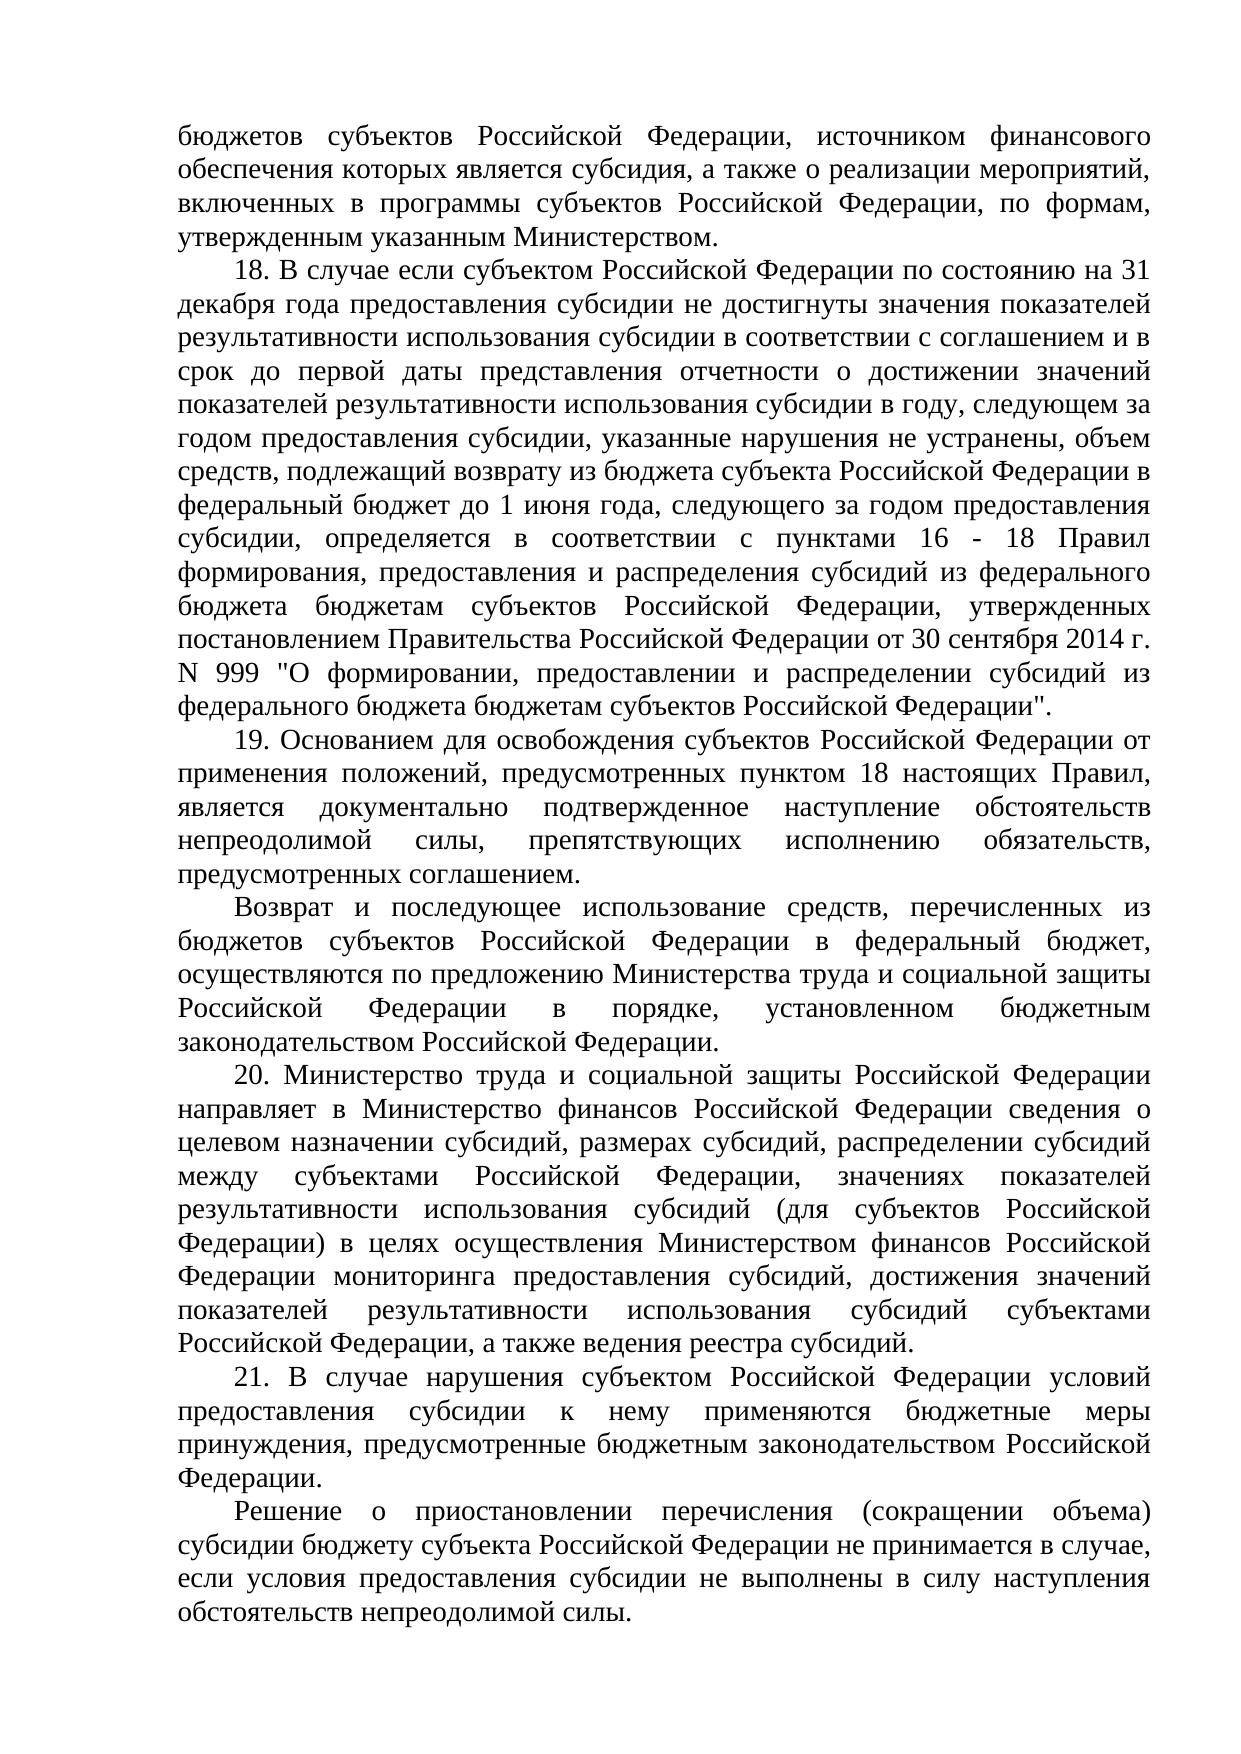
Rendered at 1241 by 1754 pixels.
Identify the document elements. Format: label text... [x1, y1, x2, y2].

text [177, 118, 1152, 252]
text 18. В случае если субъектом Российской Федерации по состоянию на 31 декабря года предоставления субсидии не достигнуты значения показателей результативности использования субсидии в соответствии с соглашением и в срок до первой даты представления отчетности о достижении значений показателей результативности использования субсидии в году, следующем за годом предоставления субсидии, указанные нарушения не устранены, объем средств, подлежащий возврату из бюджета субъекта Российской Федерации в федеральный бюджет до 1 июня года, следующего за годом предоставления субсидии, определяется в соответствии с пунктами 16 - 18 Правил формирования, предоставления и распределения субсидий из федерального бюджета бюджетам субъектов Российской Федерации, утвержденных постановлением Правительства Российской Федерации от 30 сентября 2014 г. N 999 "О формировании, предоставлении и распределении субсидий из федерального бюджета бюджетам субъектов Российской Федерации". [177, 252, 1152, 722]
text Возврат и последующее использование средств, перечисленных из бюджетов субъектов Российской Федерации в федеральный бюджет, осуществляются по предложению Министерства труда и социальной защиты Российской Федерации в порядке, установленном бюджетным законодательством Российской Федерации. [177, 889, 1152, 1057]
text Решение о приостановлении перечисления (сокращении объема) субсидии бюджету субъекта Российской Федерации не принимается в случае, если условия предоставления субсидии не выполнены в силу наступления обстоятельств непреодолимой силы. [177, 1493, 1152, 1627]
text 19. Основанием для освобождения субъектов Российской Федерации от применения положений, предусмотренных пунктом 18 настоящих Правил, является документально подтвержденное наступление обстоятельств непреодолимой силы, препятствующих исполнению обязательств, предусмотренных соглашением. [177, 722, 1152, 889]
text 20. Министерство труда и социальной защиты Российской Федерации направляет в Министерство финансов Российской Федерации сведения о целевом назначении субсидий, размерах субсидий, распределении субсидий между субъектами Российской Федерации, значениях показателей результативности использования субсидий (для субъектов Российской Федерации) в целях осуществления Министерством финансов Российской Федерации мониторинга предоставления субсидий, достижения значений показателей результативности использования субсидий субъектами Российской Федерации, а также ведения реестра субсидий. [177, 1057, 1152, 1359]
text 21. В случае нарушения субъектом Российской Федерации условий предоставления субсидии к нему применяются бюджетные меры принуждения, предусмотренные бюджетным законодательством Российской Федерации. [177, 1359, 1152, 1493]
